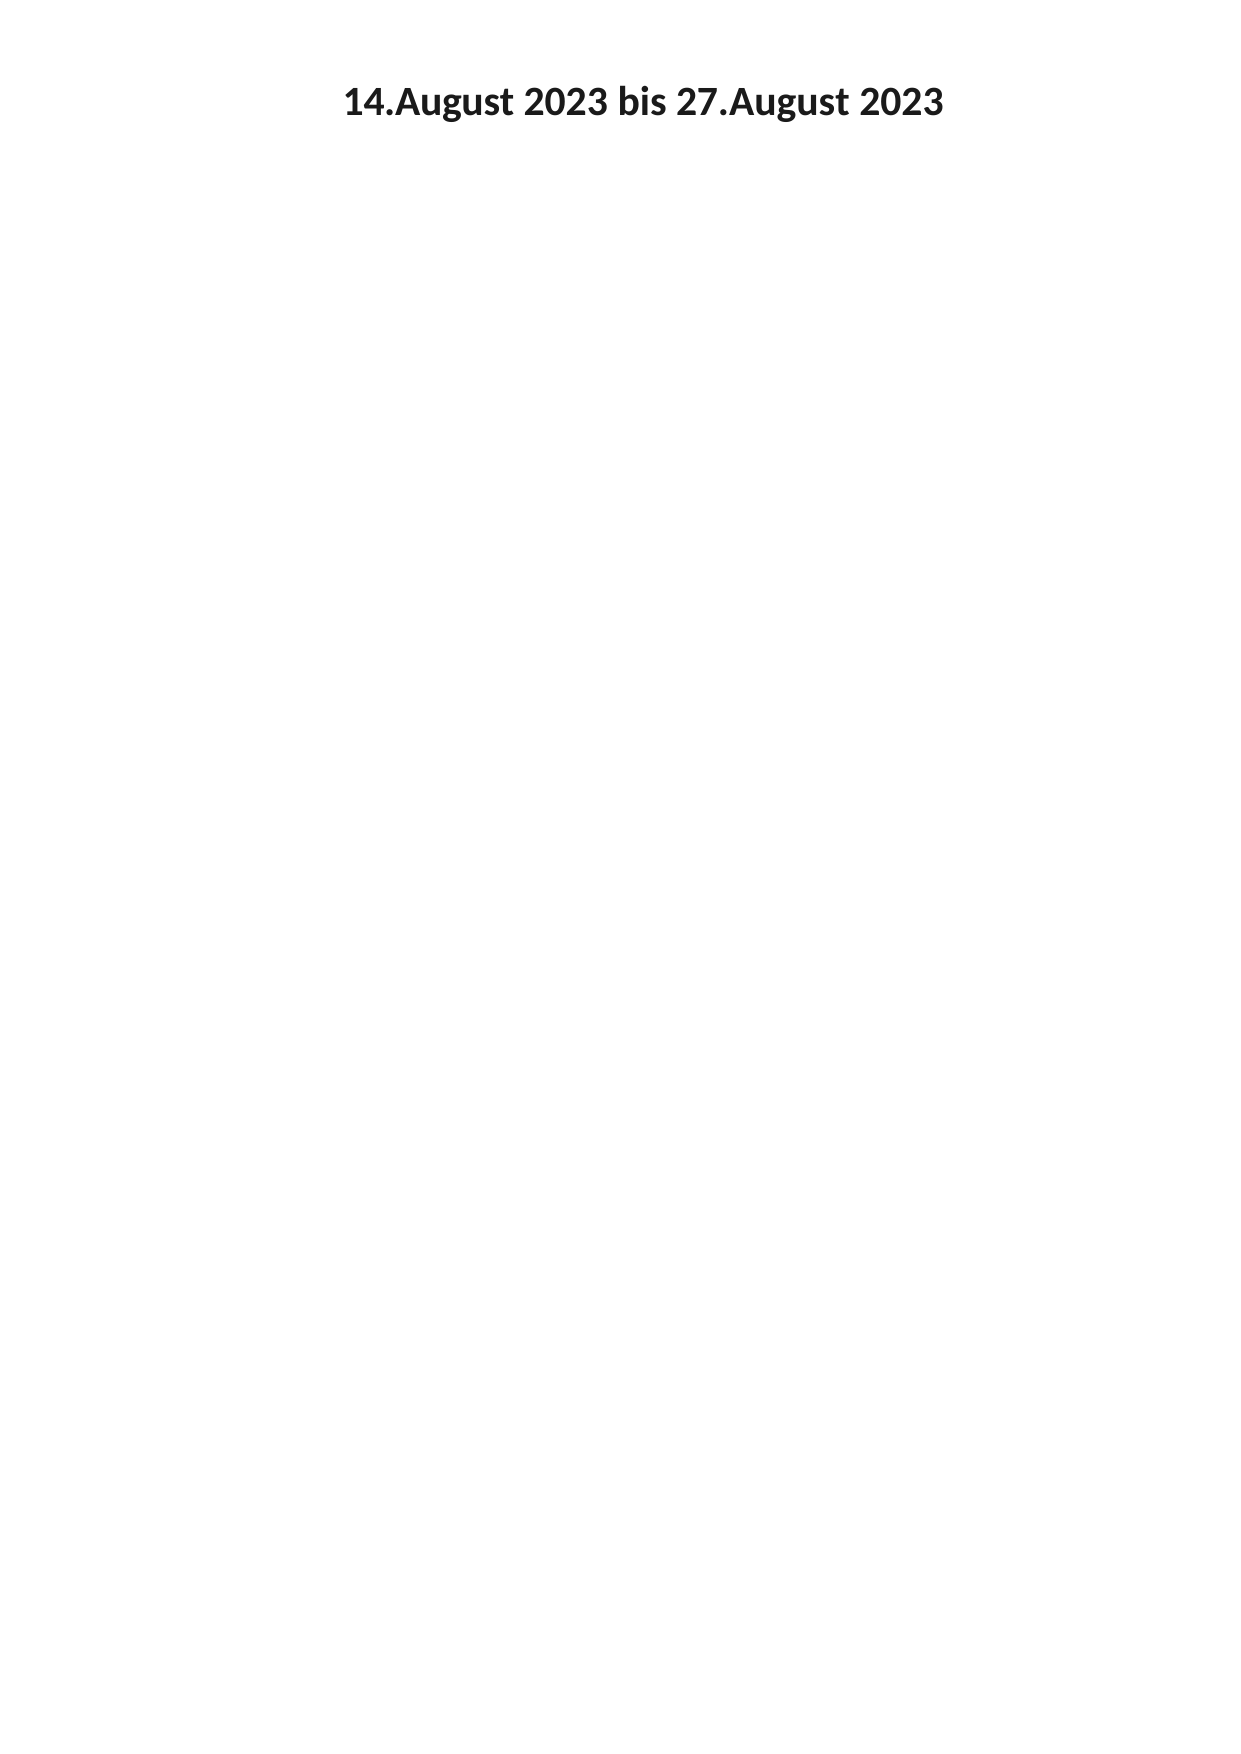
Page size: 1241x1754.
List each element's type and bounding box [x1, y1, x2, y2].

title [75, 75, 1165, 126]
